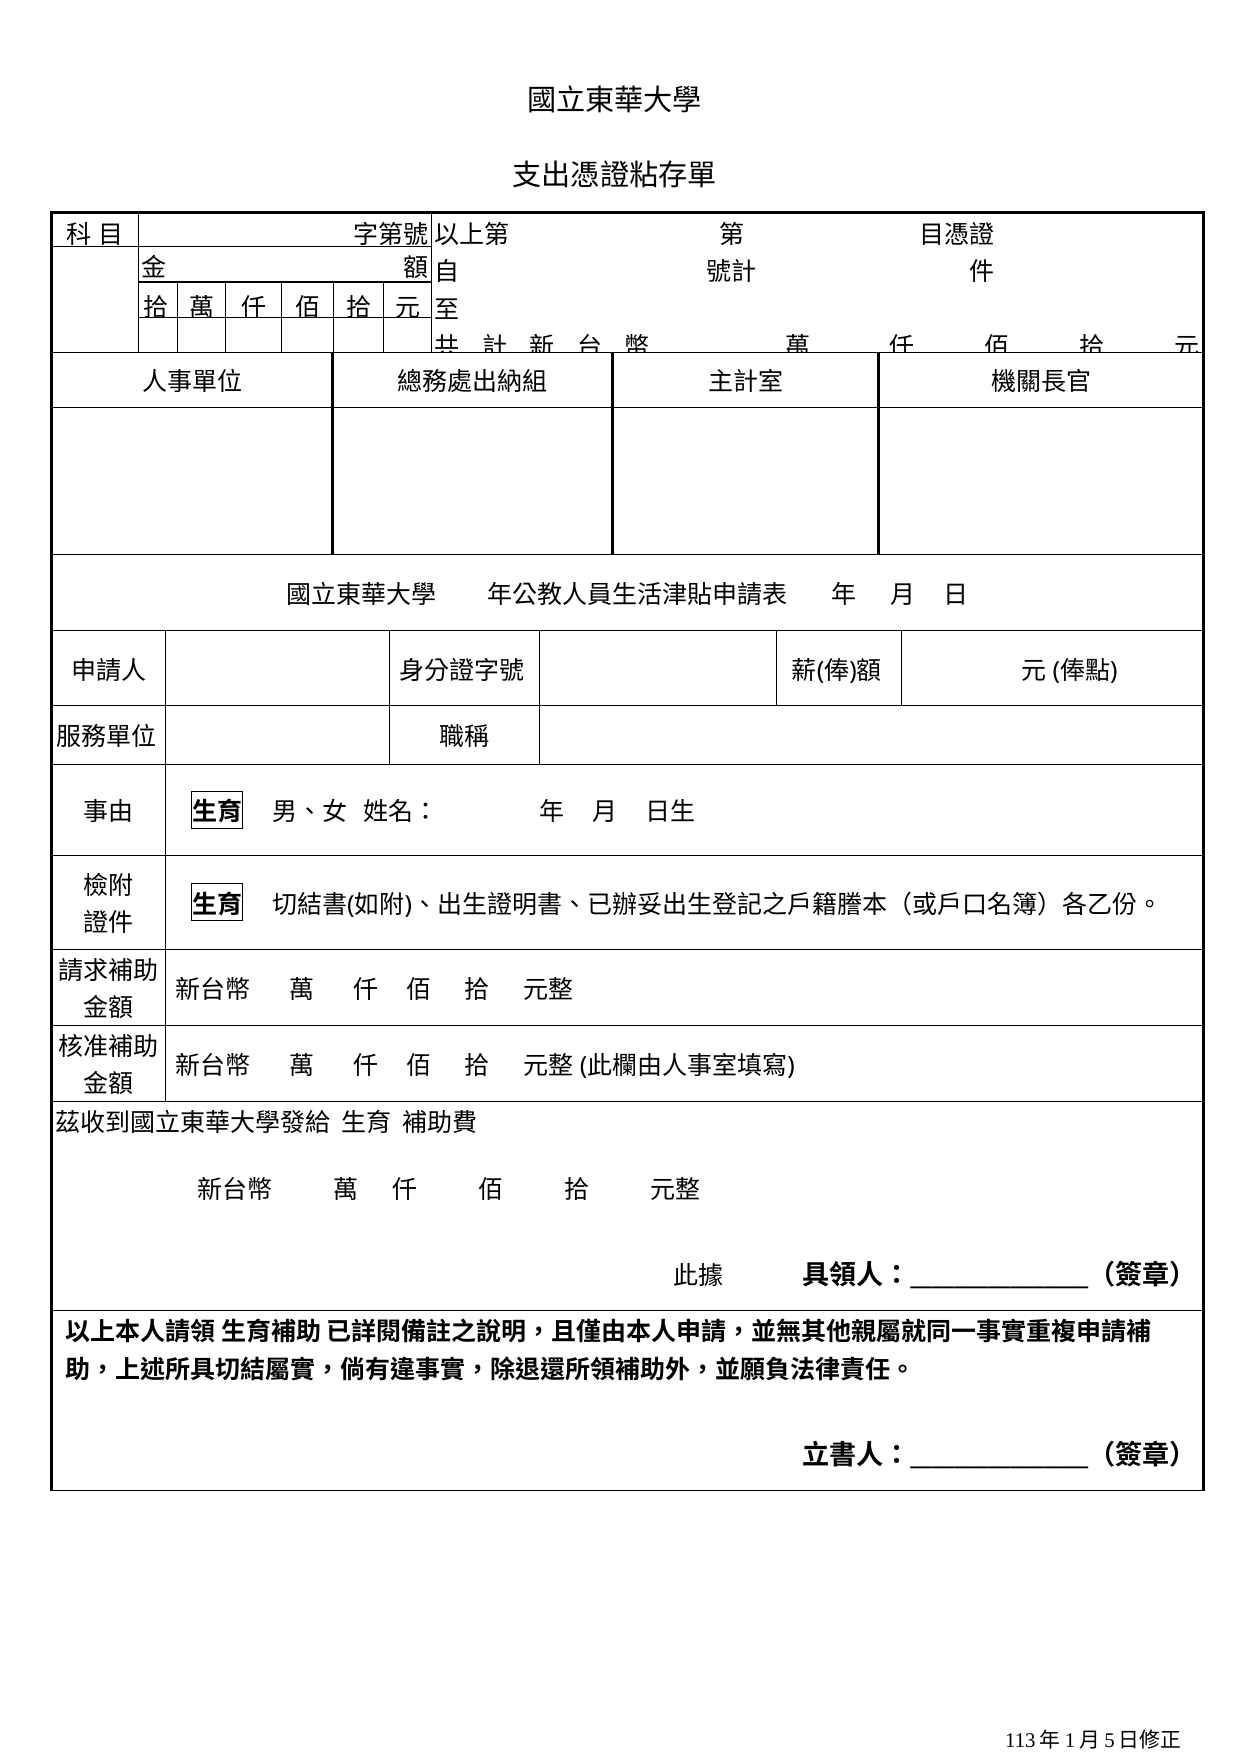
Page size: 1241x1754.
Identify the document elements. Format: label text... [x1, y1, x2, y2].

table_cell 男、女 姓名： 年 月 日生 [269, 765, 1202, 855]
table_cell 請求補助金額 [53, 950, 165, 1025]
table_cell [166, 706, 389, 764]
table_cell 拾 [139, 283, 177, 317]
table_cell 薪(俸)額 [777, 631, 901, 705]
table_cell [614, 408, 877, 554]
table_cell [880, 408, 1202, 554]
table_header 科目 [53, 214, 138, 246]
text 國立東華大學 [47, 61, 1181, 136]
table_cell 事由 [53, 765, 165, 855]
table_cell 新台幣 萬 仟 佰 拾 元整 [166, 950, 1202, 1025]
table_header 字第 號 [139, 214, 431, 246]
table_cell [53, 247, 138, 352]
table_cell 元 [384, 283, 431, 317]
table_cell 茲收到國立東華大學發給 生育 補助費 新台幣 萬 仟 佰 拾 元整 此據 具領人：________________（簽章） [53, 1102, 1202, 1310]
table_cell 佰 [282, 283, 333, 317]
table_cell 拾 [334, 283, 383, 317]
table_cell 生育 [166, 765, 269, 855]
table_cell [282, 318, 333, 352]
table_cell 人事單位 [53, 353, 331, 407]
table_cell 服務單位 [53, 706, 165, 764]
table_cell [166, 631, 389, 705]
table_cell 以上本人請領 生育補助 已詳閱備註之說明，且僅由本人申請，並無其他親屬就同一事實重複申請補助，上述所具切結屬實，倘有違事實，除退還所領補助外，並願負法律責任。 立書人：________________（簽章） [53, 1311, 1202, 1490]
table_cell [178, 318, 225, 352]
table_cell 職稱 [390, 706, 539, 764]
table_header 以上第 第 目憑證 自 號計 件 至 共計新台幣 萬 仟 佰 拾 元 [432, 214, 1202, 352]
table_cell 金額 [139, 247, 431, 281]
table_cell 仟 [226, 283, 281, 317]
table_cell 生育 [166, 856, 269, 949]
text 支出憑證粘存單 [47, 136, 1181, 211]
table_cell 主計室 [614, 353, 877, 407]
table_cell [226, 318, 281, 352]
table_cell 身分證字號 [390, 631, 539, 705]
table_cell [53, 408, 331, 554]
table_cell 切結書(如附)、出生證明書、已辦妥出生登記之戶籍謄本（或戶口名簿）各乙份。 [269, 856, 1202, 949]
table_cell 萬 [178, 283, 225, 317]
table_cell 機關長官 [880, 353, 1202, 407]
table_cell [540, 706, 1202, 764]
table_cell 核准補助金額 [53, 1026, 165, 1101]
table_cell 總務處出納組 [334, 353, 611, 407]
table_cell [384, 318, 431, 352]
table_cell [540, 631, 776, 705]
table_cell [334, 408, 611, 554]
table_cell 新台幣 萬 仟 佰 拾 元整 (此欄由人事室填寫) [166, 1026, 1202, 1101]
table_cell 檢附 證件 [53, 856, 165, 949]
table_cell [139, 318, 177, 352]
table_cell 元 (俸點) [902, 631, 1202, 705]
table_cell 申請人 [53, 631, 165, 705]
table_cell [334, 318, 383, 352]
table_cell 國立東華大學 年公教人員生活津貼申請表 年 月 日 [53, 555, 1202, 630]
